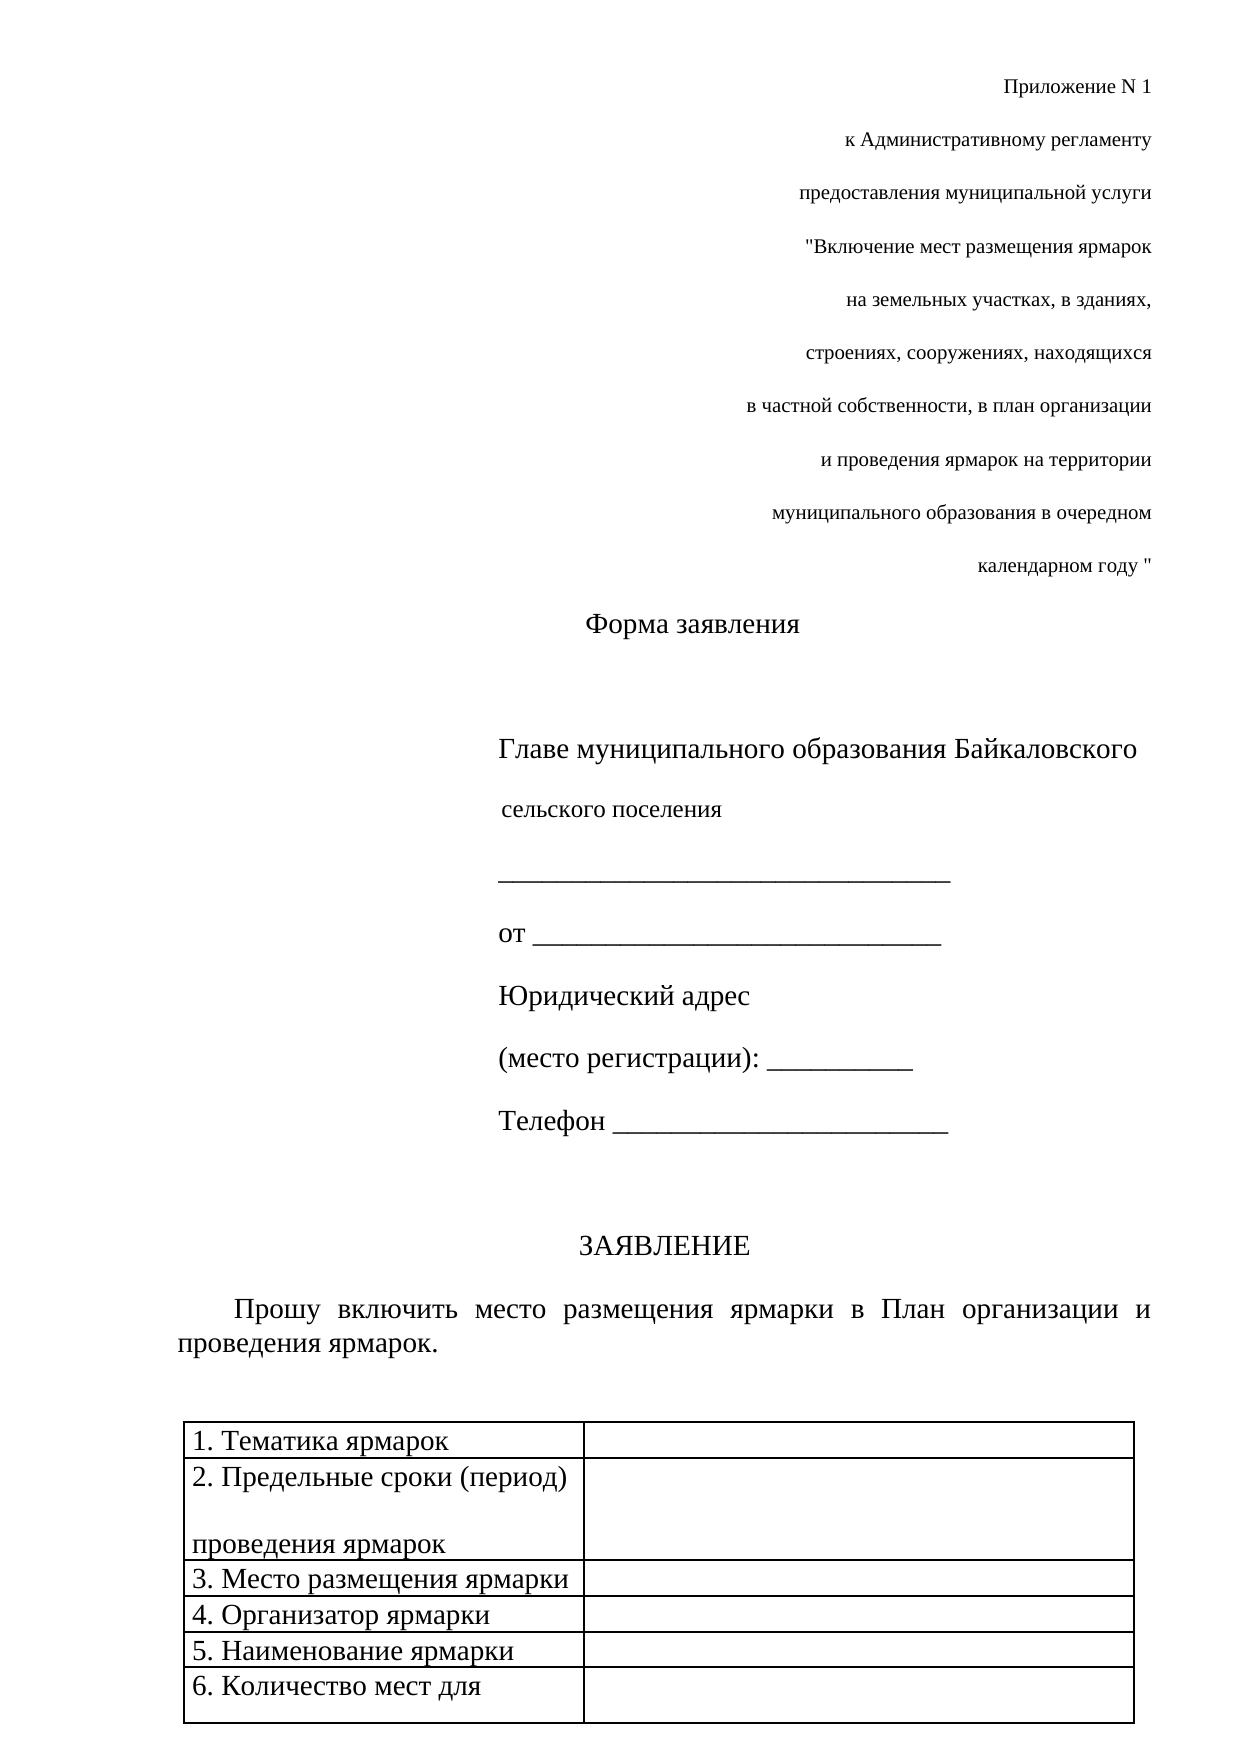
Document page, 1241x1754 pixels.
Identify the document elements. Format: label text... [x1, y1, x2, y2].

text календарном году " [177, 553, 1152, 577]
table_cell [585, 1561, 1133, 1595]
table_cell 4. Организатор ярмарки [185, 1597, 583, 1631]
table_cell [585, 1633, 1133, 1666]
text на земельных участках, в зданиях, [177, 287, 1152, 311]
text Телефон _______________________ [177, 1103, 1152, 1137]
text Главе муниципального образования Байкаловского [177, 732, 1152, 765]
table_header [585, 1423, 1133, 1457]
text к Административному регламенту [177, 127, 1152, 151]
text (место регистрации): __________ [177, 1040, 1152, 1074]
text предоставления муниципальной услуги [177, 180, 1152, 204]
text Юридический адрес [177, 978, 1152, 1011]
text муниципального образования в очередном [177, 500, 1152, 524]
table_cell 2. Предельные сроки (период) проведения ярмарок [185, 1459, 583, 1559]
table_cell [185, 1668, 583, 1722]
text сельского поселения [177, 794, 1152, 823]
table_header 1. Тематика ярмарок [185, 1423, 583, 1457]
table_cell [585, 1668, 1133, 1722]
text и проведения ярмарок на территории [177, 446, 1152, 471]
text _______________________________ [177, 852, 1152, 886]
table_cell 5. Наименование ярмарки [185, 1633, 583, 1666]
text в частной собственности, в план организации [177, 393, 1152, 417]
table_cell [585, 1597, 1133, 1631]
table_cell 3. Место размещения ярмарки [185, 1561, 583, 1595]
text строениях, сооружениях, находящихся [177, 340, 1152, 364]
text Приложение N 1 [177, 74, 1152, 98]
table_cell [585, 1459, 1133, 1559]
text Прошу включить место размещения ярмарки в План организации и проведения ярмарок. [177, 1291, 1152, 1358]
text от ____________________________ [177, 915, 1152, 948]
text "Включение мест размещения ярмарок [177, 233, 1152, 258]
text Форма заявления [177, 606, 1152, 640]
text ЗАЯВЛЕНИЕ [177, 1228, 1152, 1262]
